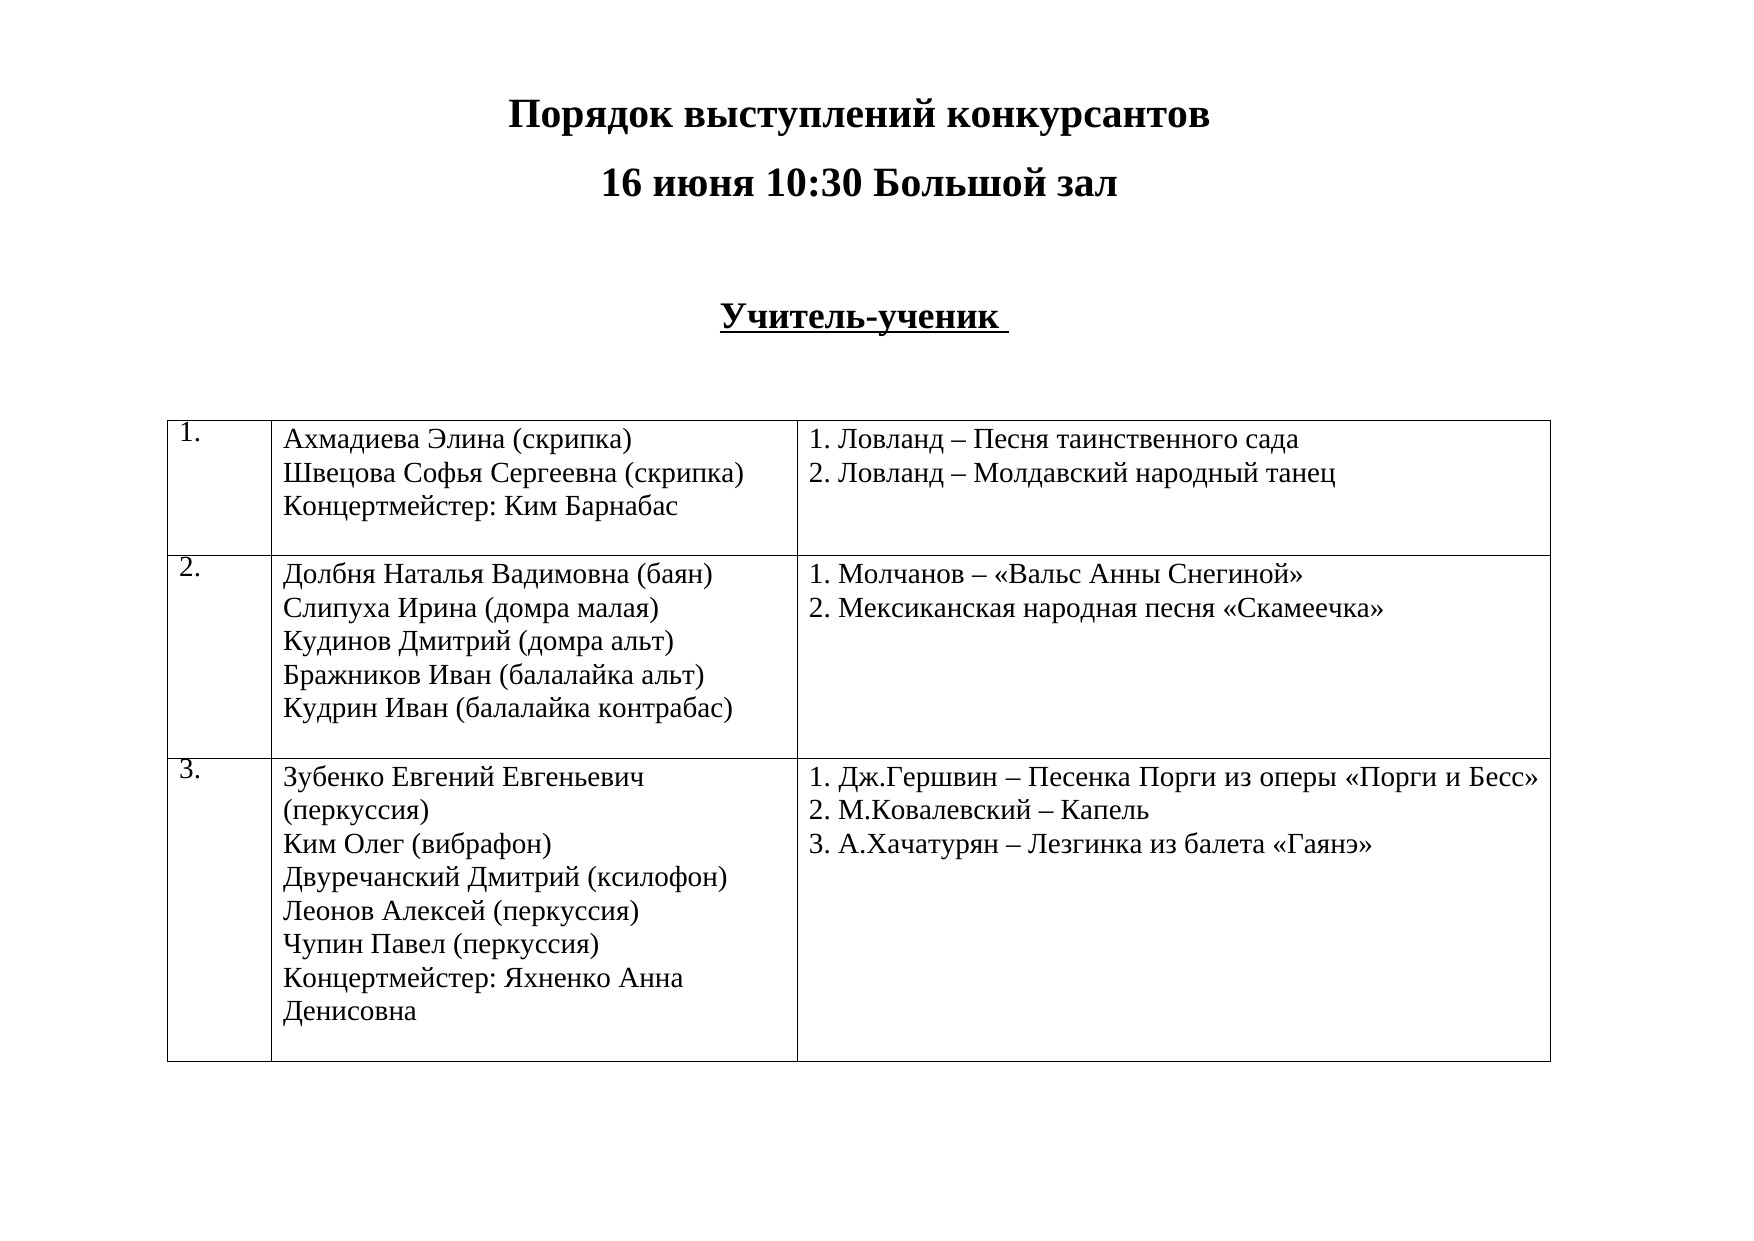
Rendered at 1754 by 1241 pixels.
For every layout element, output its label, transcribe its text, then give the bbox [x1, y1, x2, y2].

table_cell [168, 759, 271, 1061]
table_header 1. Ловланд – Песня таинственного сада 2. Ловланд – Молдавский народный танец [798, 421, 1550, 555]
table_header [168, 421, 271, 555]
text Учитель-ученик [94, 294, 1624, 337]
table_cell Долбня Наталья Вадимовна (баян) Слипуха Ирина (домра малая) Кудинов Дмитрий (домра альт) Бражников Иван (балалайка альт) Кудрин Иван (балалайка контрабас) [272, 556, 797, 758]
text 16 июня 10:30 Большой зал [94, 157, 1624, 205]
table_cell 1. Дж.Гершвин – Песенка Порги из оперы «Порги и Бесс» 2. М.Ковалевский – Капель 3. А.Хачатурян – Лезгинка из балета «Гаянэ» [798, 759, 1550, 1061]
table_cell Зубенко Евгений Евгеньевич (перкуссия) Ким Олег (вибрафон) Двуречанский Дмитрий (ксилофон) Леонов Алексей (перкуссия) Чупин Павел (перкуссия) Концертмейстер: Яхненко Анна Денисовна [272, 759, 797, 1061]
table_cell 1. Молчанов – «Вальс Анны Снегиной» 2. Мексиканская народная песня «Скамеечка» [798, 556, 1550, 758]
table_cell [168, 556, 271, 758]
text Порядок выступлений конкурсантов [94, 89, 1624, 137]
table_header Ахмадиева Элина (скрипка) Швецова Софья Сергеевна (скрипка) Концертмейстер: Ким Барнабас [272, 421, 797, 555]
